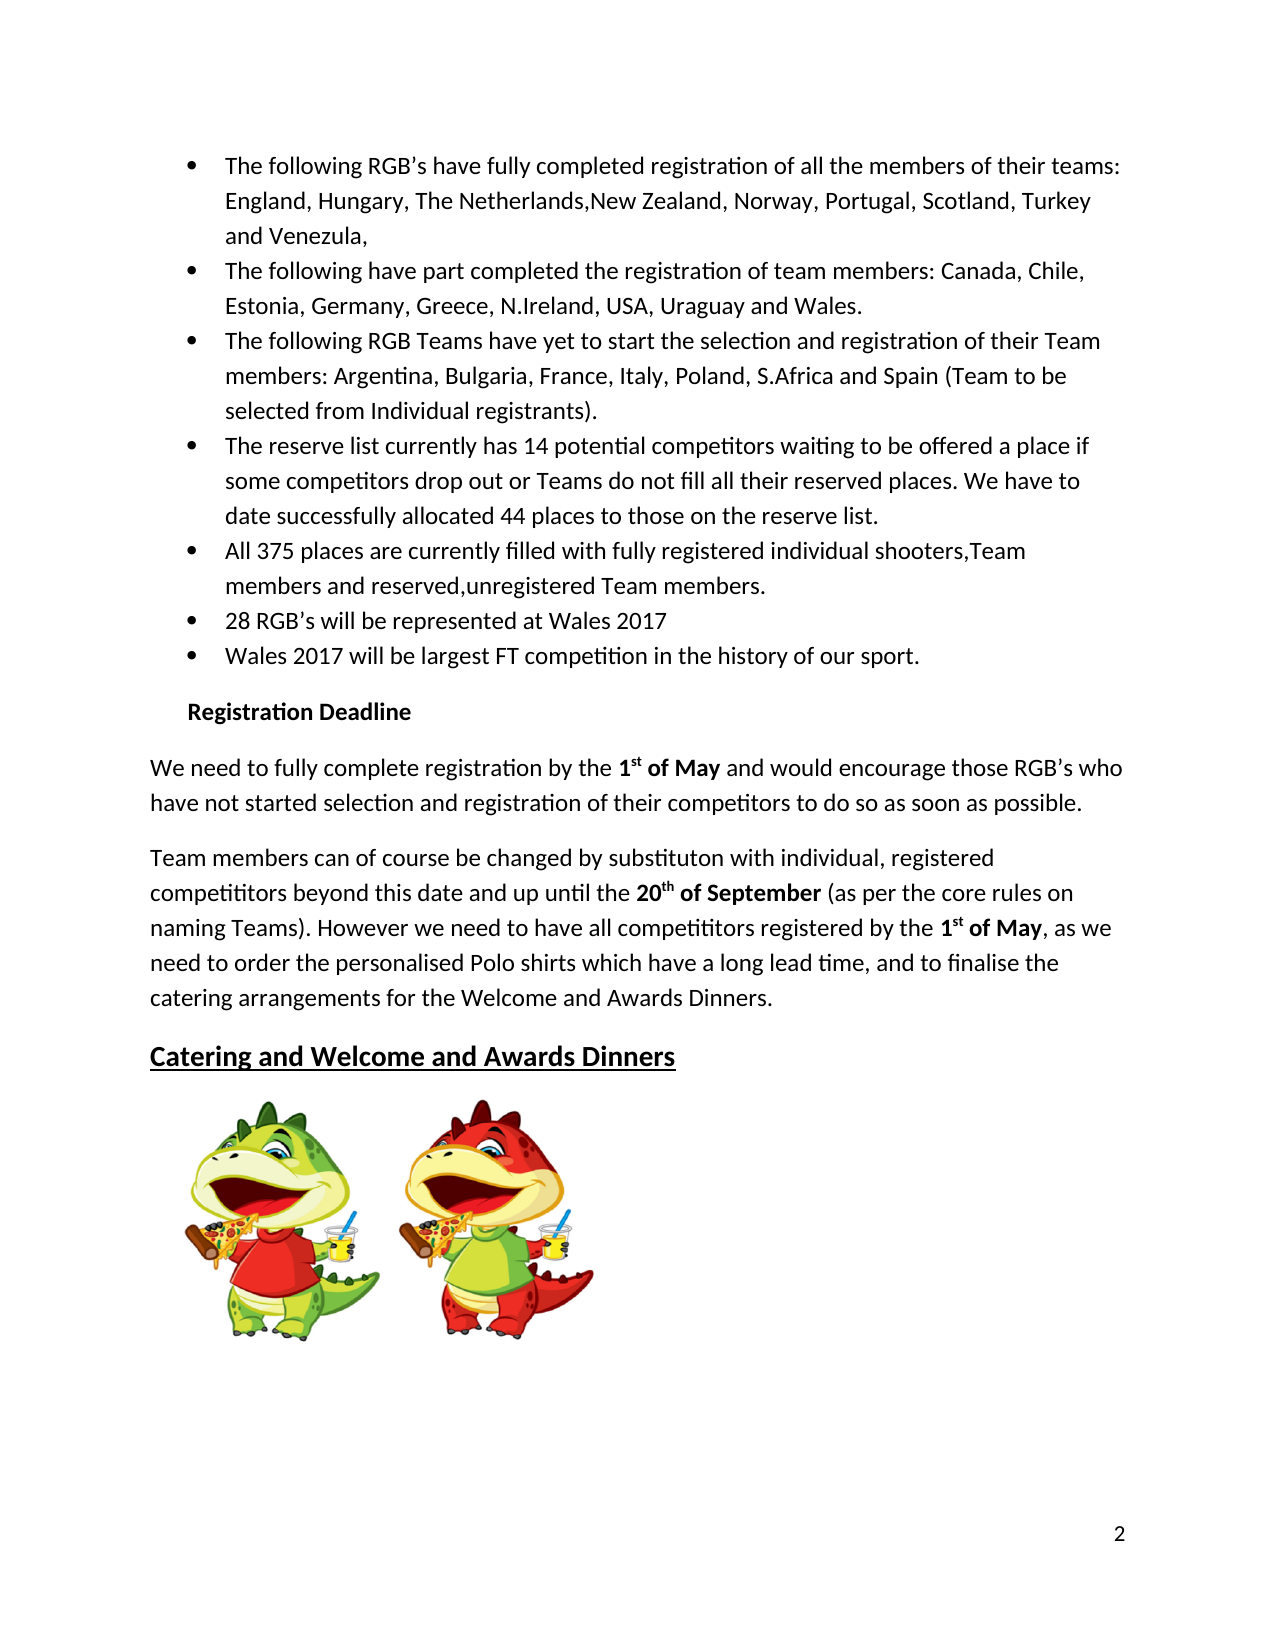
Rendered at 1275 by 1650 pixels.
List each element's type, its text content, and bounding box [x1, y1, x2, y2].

list The following RGB Teams have yet to start the selection and registration of their Team members: Argentina, Bulgaria, France, Italy, Poland, S.Africa and Spain (Team to be selected from Individual registrants). [187, 325, 1125, 426]
list The reserve list currently has 14 potential competitors waiting to be offered a place if some competitors drop out or Teams do not fill all their reserved places. We have to date successfully allocated 44 places to those on the reserve list. [187, 430, 1125, 531]
list The following have part completed the registration of team members: Canada, Chile, Estonia, Germany, Greece, N.Ireland, USA, Uraguay and Wales. [187, 255, 1125, 321]
text We need to fully complete registration by the 1st of May and would encourage those RGB’s who have not started selection and registration of their competitors to do so as soon as possible. [150, 752, 1125, 817]
text Registration Deadline [187, 696, 1125, 726]
list Wales 2017 will be largest FT competition in the history of our sport. [187, 640, 1125, 671]
list All 375 places are currently filled with fully registered individual shooters,Team members and reserved,unregistered Team members. [187, 535, 1125, 601]
list The following RGB’s have fully completed registration of all the members of their teams: England, Hungary, The Netherlands,New Zealand, Norway, Portugal, Scotland, Turkey and Venezula, [187, 150, 1125, 251]
list 28 RGB’s will be represented at Wales 2017 [187, 605, 1125, 636]
text Team members can of course be changed by substituton with individual, registered competititors beyond this date and up until the 20th of September (as per the core rules on naming Teams). However we need to have all competititors registered by the 1st of May, as we need to order the personalised Polo shirts which have a long lead time, and to finalise the catering arrangements for the Welcome and Awards Dinners. [150, 842, 1125, 1013]
text Catering and Welcome and Awards Dinners [150, 1038, 1125, 1378]
